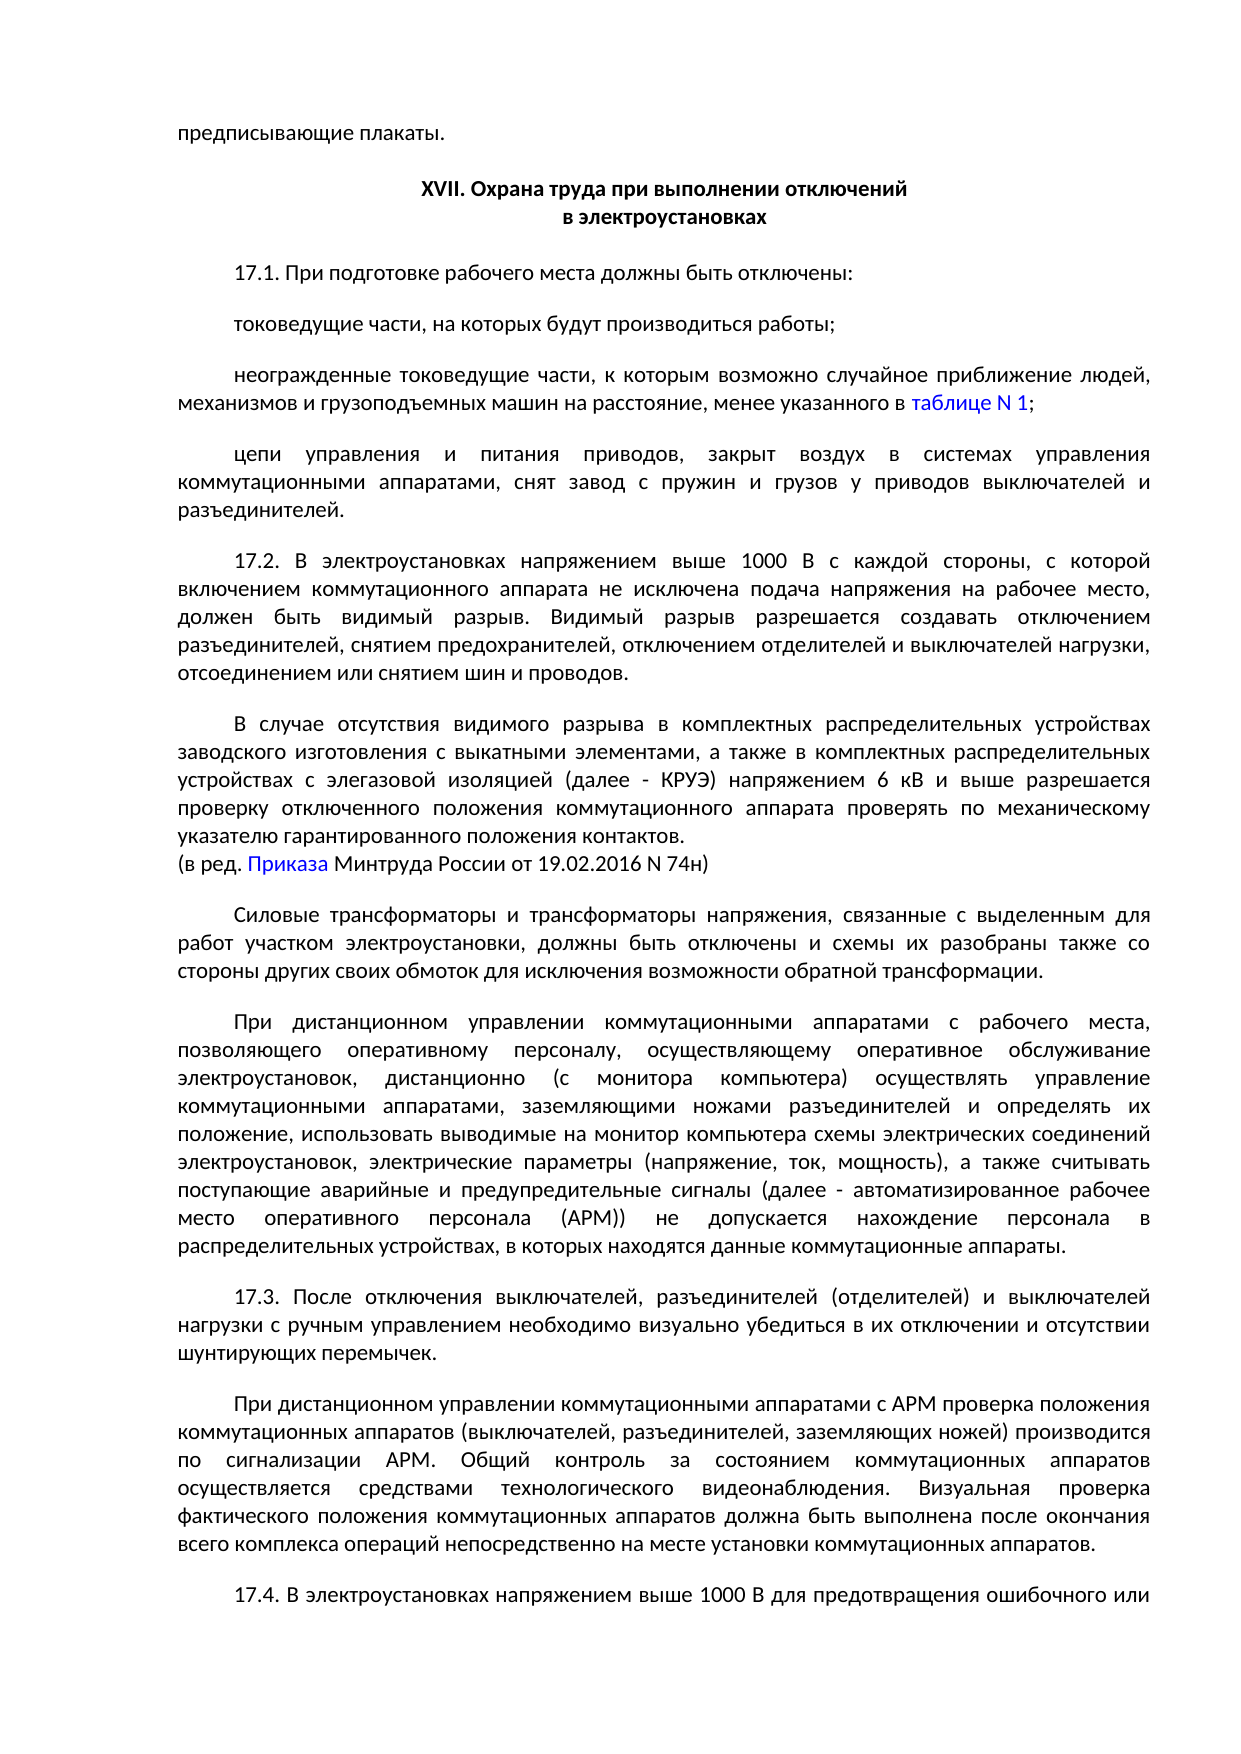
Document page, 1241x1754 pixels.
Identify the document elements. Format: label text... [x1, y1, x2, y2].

text неогражденные токоведущие части, к которым возможно случайное приближение людей, механизмов и грузоподъемных машин на расстояние, менее указанного в таблице N 1; [177, 360, 1152, 416]
text 17.3. После отключения выключателей, разъединителей (отделителей) и выключателей нагрузки с ручным управлением необходимо визуально убедиться в их отключении и отсутствии шунтирующих перемычек. [177, 1282, 1152, 1366]
text цепи управления и питания приводов, закрыт воздух в системах управления коммутационными аппаратами, снят завод с пружин и грузов у приводов выключателей и разъединителей. [177, 439, 1152, 523]
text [177, 1580, 1152, 1608]
text (в ред. Приказа Минтруда России от 19.02.2016 N 74н) [177, 849, 1152, 877]
text 17.2. В электроустановках напряжением выше 1000 В с каждой стороны, с которой включением коммутационного аппарата не исключена подача напряжения на рабочее место, должен быть видимый разрыв. Видимый разрыв разрешается создавать отключением разъединителей, снятием предохранителей, отключением отделителей и выключателей нагрузки, отсоединением или снятием шин и проводов. [177, 546, 1152, 686]
text Силовые трансформаторы и трансформаторы напряжения, связанные с выделенным для работ участком электроустановки, должны быть отключены и схемы их разобраны также со стороны других своих обмоток для исключения возможности обратной трансформации. [177, 900, 1152, 984]
text токоведущие части, на которых будут производиться работы; [177, 309, 1152, 337]
text В случае отсутствия видимого разрыва в комплектных распределительных устройствах заводского изготовления с выкатными элементами, а также в комплектных распределительных устройствах с элегазовой изоляцией (далее - КРУЭ) напряжением 6 кВ и выше разрешается проверку отключенного положения коммутационного аппарата проверять по механическому указателю гарантированного положения контактов. [177, 709, 1152, 849]
text При дистанционном управлении коммутационными аппаратами с АРМ проверка положения коммутационных аппаратов (выключателей, разъединителей, заземляющих ножей) производится по сигнализации АРМ. Общий контроль за состоянием коммутационных аппаратов осуществляется средствами технологического видеонаблюдения. Визуальная проверка фактического положения коммутационных аппаратов должна быть выполнена после окончания всего комплекса операций непосредственно на месте установки коммутационных аппаратов. [177, 1389, 1152, 1557]
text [177, 118, 1152, 146]
title XVII. Охрана труда при выполнении отключений [177, 174, 1152, 202]
text 17.1. При подготовке рабочего места должны быть отключены: [177, 258, 1152, 286]
text При дистанционном управлении коммутационными аппаратами с рабочего места, позволяющего оперативному персоналу, осуществляющему оперативное обслуживание электроустановок, дистанционно (с монитора компьютера) осуществлять управление коммутационными аппаратами, заземляющими ножами разъединителей и определять их положение, использовать выводимые на монитор компьютера схемы электрических соединений электроустановок, электрические параметры (напряжение, ток, мощность), а также считывать поступающие аварийные и предупредительные сигналы (далее - автоматизированное рабочее место оперативного персонала (АРМ)) не допускается нахождение персонала в распределительных устройствах, в которых находятся данные коммутационные аппараты. [177, 1007, 1152, 1259]
title в электроустановках [177, 202, 1152, 230]
